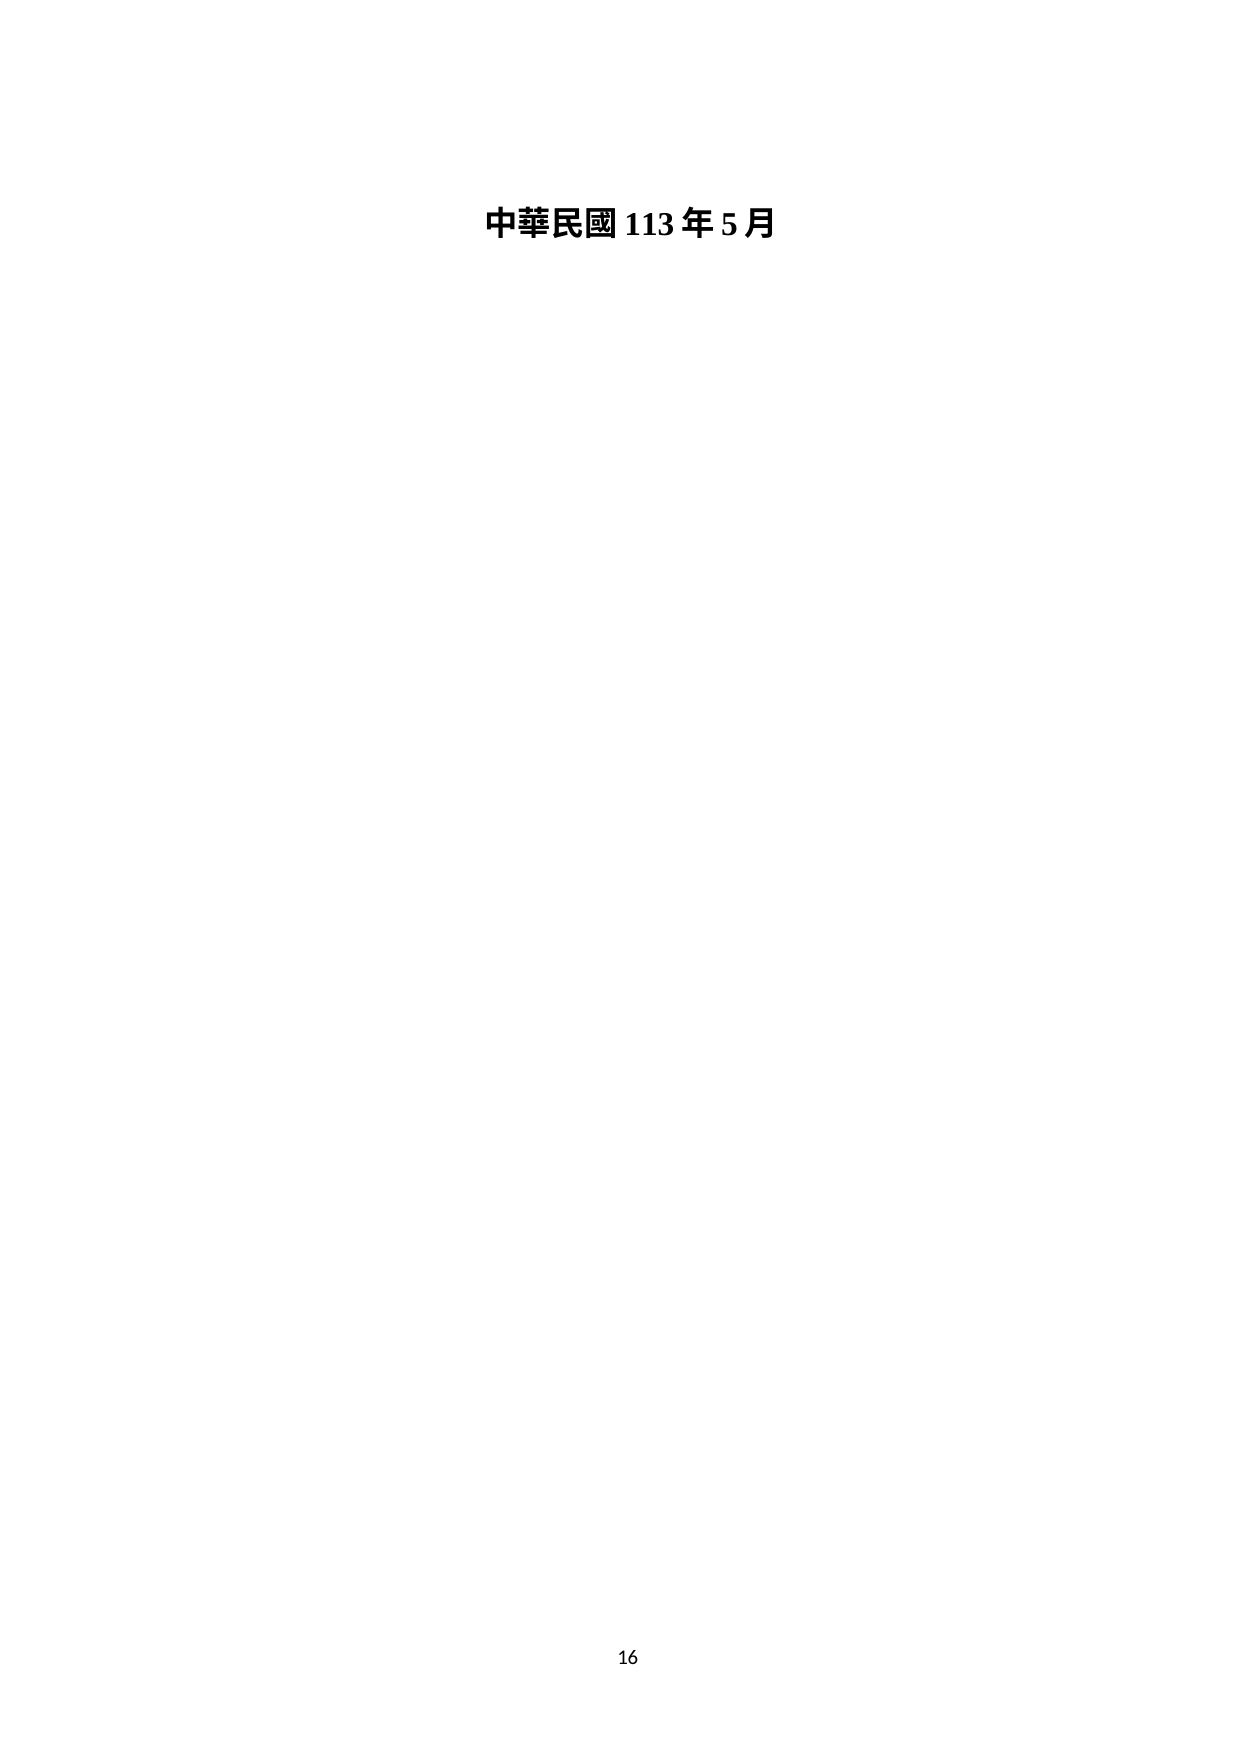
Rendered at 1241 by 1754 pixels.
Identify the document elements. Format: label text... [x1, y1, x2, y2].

text 中華民國113年5月 [139, 196, 1122, 245]
